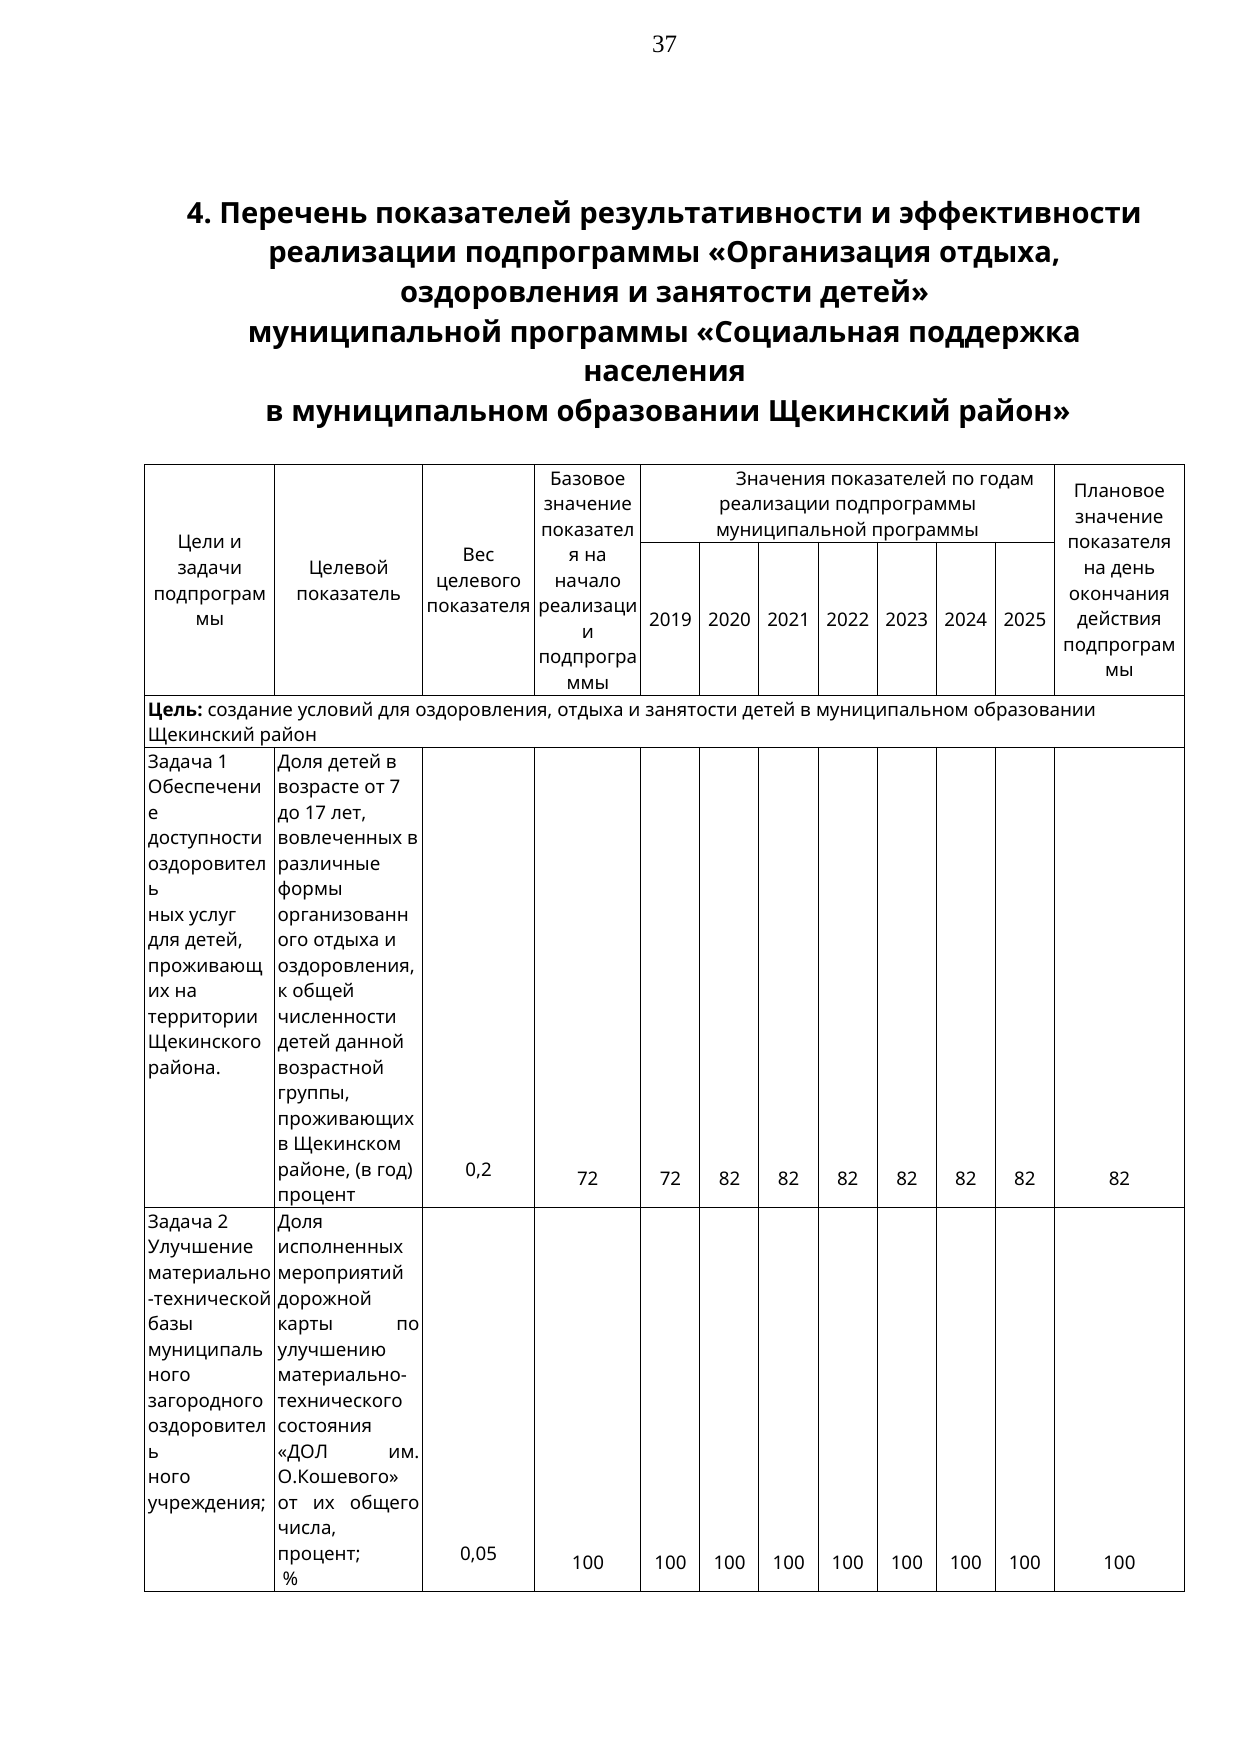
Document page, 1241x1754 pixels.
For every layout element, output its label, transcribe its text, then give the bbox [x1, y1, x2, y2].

table_header Значения показателей по годам реализации подпрограммы муниципальной программы [641, 465, 1054, 542]
table_cell 2021 [759, 543, 818, 695]
table_cell 2025 [996, 543, 1054, 695]
table_cell 100 [759, 1208, 818, 1591]
table_cell Цель: создание условий для оздоровления, отдыха и занятости детей в муниципальном образовании Щекинский район [145, 696, 1184, 747]
table_cell 82 [937, 748, 995, 1207]
table_cell 100 [535, 1208, 640, 1591]
table_header Плановое значение показателя на день окончания действия подпрограммы [1055, 465, 1184, 695]
table_cell 0,2 [423, 748, 534, 1207]
table_cell 100 [819, 1208, 877, 1591]
table_cell 82 [996, 748, 1054, 1207]
table_cell 82 [1055, 748, 1184, 1207]
table_cell 100 [878, 1208, 936, 1591]
table_cell 2022 [819, 543, 877, 695]
table_cell Задача 2 Улучшение материально-технической базы муниципального загородного оздоровитель ного учреждения; [145, 1208, 274, 1591]
table_cell 100 [641, 1208, 699, 1591]
table_cell 0,05 [423, 1208, 534, 1591]
table_cell Задача 1 Обеспечение доступности оздоровитель ных услуг для детей, проживающих на территории Щекинского района. [145, 748, 274, 1207]
table_cell 2024 [937, 543, 995, 695]
table_header Целевой показатель [275, 465, 422, 695]
table_cell 2023 [878, 543, 936, 695]
table_cell 2019 [641, 543, 699, 695]
table_cell 82 [759, 748, 818, 1207]
table_cell 100 [996, 1208, 1054, 1591]
table_cell 72 [641, 748, 699, 1207]
table_cell 100 [700, 1208, 758, 1591]
table_cell 2020 [700, 543, 758, 695]
table_cell 82 [819, 748, 877, 1207]
table_cell 82 [700, 748, 758, 1207]
table_header Цели и задачи подпрограммы [145, 465, 274, 695]
text муниципальной программы «Социальная поддержка населения [177, 311, 1152, 390]
text 4. Перечень показателей результативности и эффективности реализации подпрограммы «Организация отдыха, оздоровления и занятости детей» [177, 192, 1152, 311]
table_cell 82 [878, 748, 936, 1207]
table_cell Доля исполненных мероприятий дорожной карты по улучшению материально-технического состояния «ДОЛ им. О.Кошевого» от их общего числа, процент; % [275, 1208, 422, 1591]
table_cell 100 [1055, 1208, 1184, 1591]
text в муниципальном образовании Щекинский район» [177, 390, 1152, 430]
table_cell 100 [937, 1208, 995, 1591]
table_cell Доля детей в возрасте от 7 до 17 лет, вовлеченных в различные формы организованного отдыха и оздоровления, к общей численности детей данной возрастной группы, проживающих в Щекинском районе, (в год) процент [275, 748, 422, 1207]
table_header Базовое значение показателя на начало реализации подпрограммы [535, 465, 640, 695]
table_cell 72 [535, 748, 640, 1207]
table_header Вес целевого показателя [423, 465, 534, 695]
